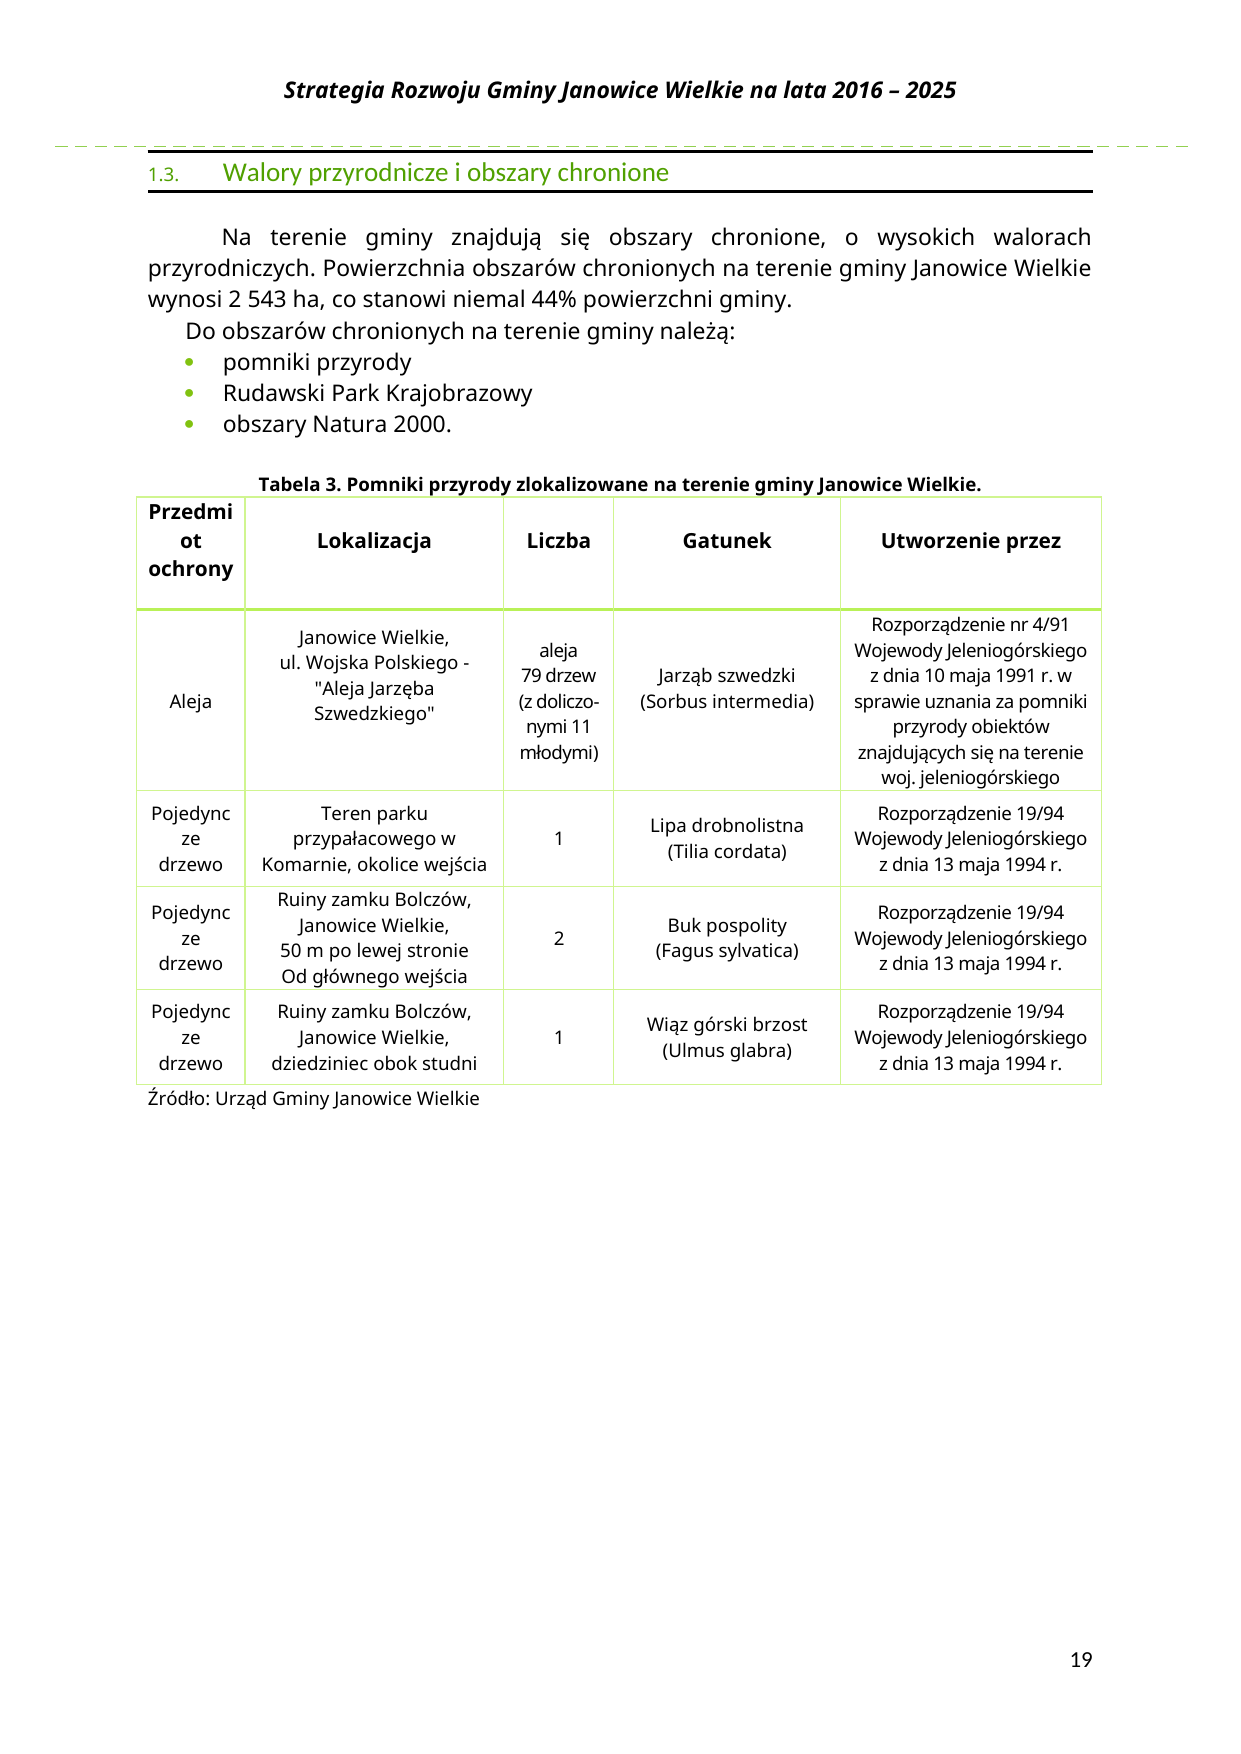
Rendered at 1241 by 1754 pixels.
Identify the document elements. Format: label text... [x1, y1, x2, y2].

table_cell Pojedyncze drzewo [137, 887, 244, 989]
table_cell Aleja [137, 611, 244, 790]
table_cell Rozporządzenie 19/94 Wojewody Jeleniogórskiego z dnia 13 maja 1994 r. [841, 990, 1101, 1084]
table_header Gatunek [614, 498, 840, 608]
text Na terenie gminy znajdują się obszary chronione, o wysokich walorach przyrodniczych. Powierzchnia obszarów chronionych na terenie gminy Janowice Wielkie wynosi 2 543 ha, co stanowi niemal 44% powierzchni gminy. [148, 221, 1093, 314]
table_cell Janowice Wielkie, ul. Wojska Polskiego - "Aleja Jarzęba Szwedzkiego" [246, 611, 503, 790]
table_header Utworzenie przez [841, 498, 1101, 608]
table_cell Rozporządzenie 19/94 Wojewody Jeleniogórskiego z dnia 13 maja 1994 r. [841, 887, 1101, 989]
text Do obszarów chronionych na terenie gminy należą: [148, 314, 1093, 346]
table_cell Buk pospolity (Fagus sylvatica) [614, 887, 840, 989]
table_cell Wiąz górski brzost (Ulmus glabra) [614, 990, 840, 1084]
text Źródło: Urząd Gminy Janowice Wielkie [148, 1085, 1093, 1111]
table_cell 1 [504, 990, 613, 1084]
text Tabela 3. Pomniki przyrody zlokalizowane na terenie gminy Janowice Wielkie. [148, 471, 1093, 496]
subtitle Walory przyrodnicze i obszary chronione [148, 153, 1093, 190]
table_cell Ruiny zamku Bolczów, Janowice Wielkie, 50 m po lewej stronie Od głównego wejścia [246, 887, 503, 989]
list Rudawski Park Krajobrazowy [185, 377, 1093, 408]
list pomniki przyrody [185, 346, 1093, 377]
table_cell Ruiny zamku Bolczów, Janowice Wielkie, dziedziniec obok studni [246, 990, 503, 1084]
list obszary Natura 2000. [185, 408, 1093, 439]
table_cell Lipa drobnolistna (Tilia cordata) [614, 791, 840, 886]
table_header Lokalizacja [246, 498, 503, 608]
table_header Przedmiot ochrony [137, 498, 244, 608]
table_cell Teren parku przypałacowego w Komarnie, okolice wejścia [246, 791, 503, 886]
table_header Liczba [504, 498, 613, 608]
table_cell aleja 79 drzew (z doliczo-nymi 11 młodymi) [504, 611, 613, 790]
table_cell Rozporządzenie 19/94 Wojewody Jeleniogórskiego z dnia 13 maja 1994 r. [841, 791, 1101, 886]
table_cell Jarząb szwedzki (Sorbus intermedia) [614, 611, 840, 790]
table_cell Pojedyncze drzewo [137, 990, 244, 1084]
table_cell Pojedyncze drzewo [137, 791, 244, 886]
table_cell Rozporządzenie nr 4/91 Wojewody Jeleniogórskiego z dnia 10 maja 1991 r. w sprawie uznania za pomniki przyrody obiektów znajdujących się na terenie woj. jeleniogórskiego [841, 611, 1101, 790]
table_cell 1 [504, 791, 613, 886]
table_cell 2 [504, 887, 613, 989]
